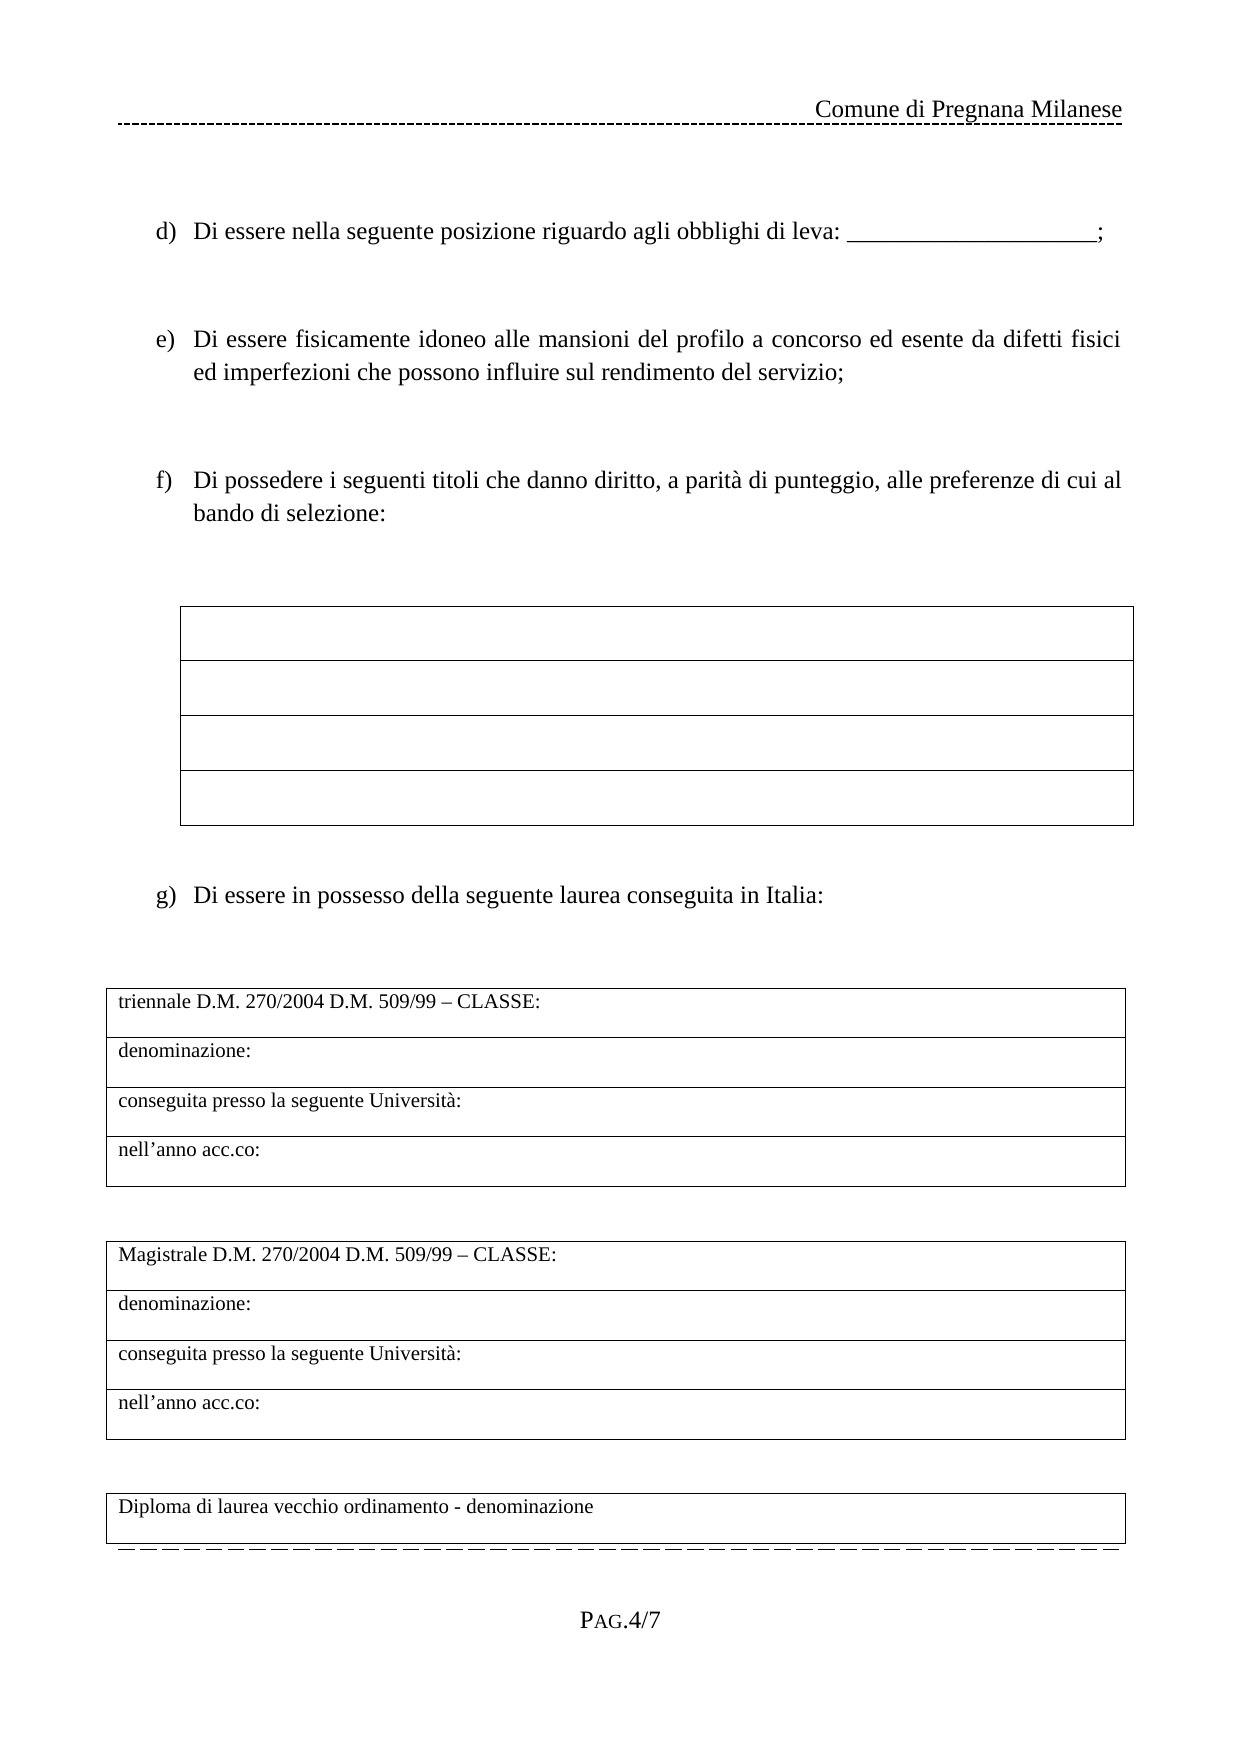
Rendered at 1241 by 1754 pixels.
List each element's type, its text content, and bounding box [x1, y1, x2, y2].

table_cell conseguita presso la seguente Università: [107, 1088, 1125, 1136]
list Di essere fisicamente idoneo alle mansioni del profilo a concorso ed esente da difetti fisici ed imperfezioni che possono influire sul rendimento del servizio; [156, 324, 1122, 386]
table_cell [181, 771, 1133, 825]
table_cell denominazione: [107, 1038, 1125, 1087]
table_header Diploma di laurea vecchio ordinamento - denominazione [107, 1494, 1125, 1543]
table_header triennale D.M. 270/2004 D.M. 509/99 – CLASSE: [107, 989, 1125, 1037]
table_cell denominazione: [107, 1291, 1125, 1339]
table_cell nell’anno acc.co: [107, 1390, 1125, 1438]
list Di essere nella seguente posizione riguardo agli obblighi di leva: ____________________; [156, 216, 1122, 245]
table_cell [181, 661, 1133, 715]
table_header Magistrale D.M. 270/2004 D.M. 509/99 – CLASSE: [107, 1242, 1125, 1290]
list Di essere in possesso della seguente laurea conseguita in Italia: [156, 880, 1122, 909]
list Di possedere i seguenti titoli che danno diritto, a parità di punteggio, alle preferenze di cui al bando di selezione: [156, 465, 1122, 527]
table_cell conseguita presso la seguente Università: [107, 1341, 1125, 1389]
table_cell nell’anno acc.co: [107, 1137, 1125, 1186]
table_cell [181, 716, 1133, 770]
table_header [181, 607, 1133, 660]
